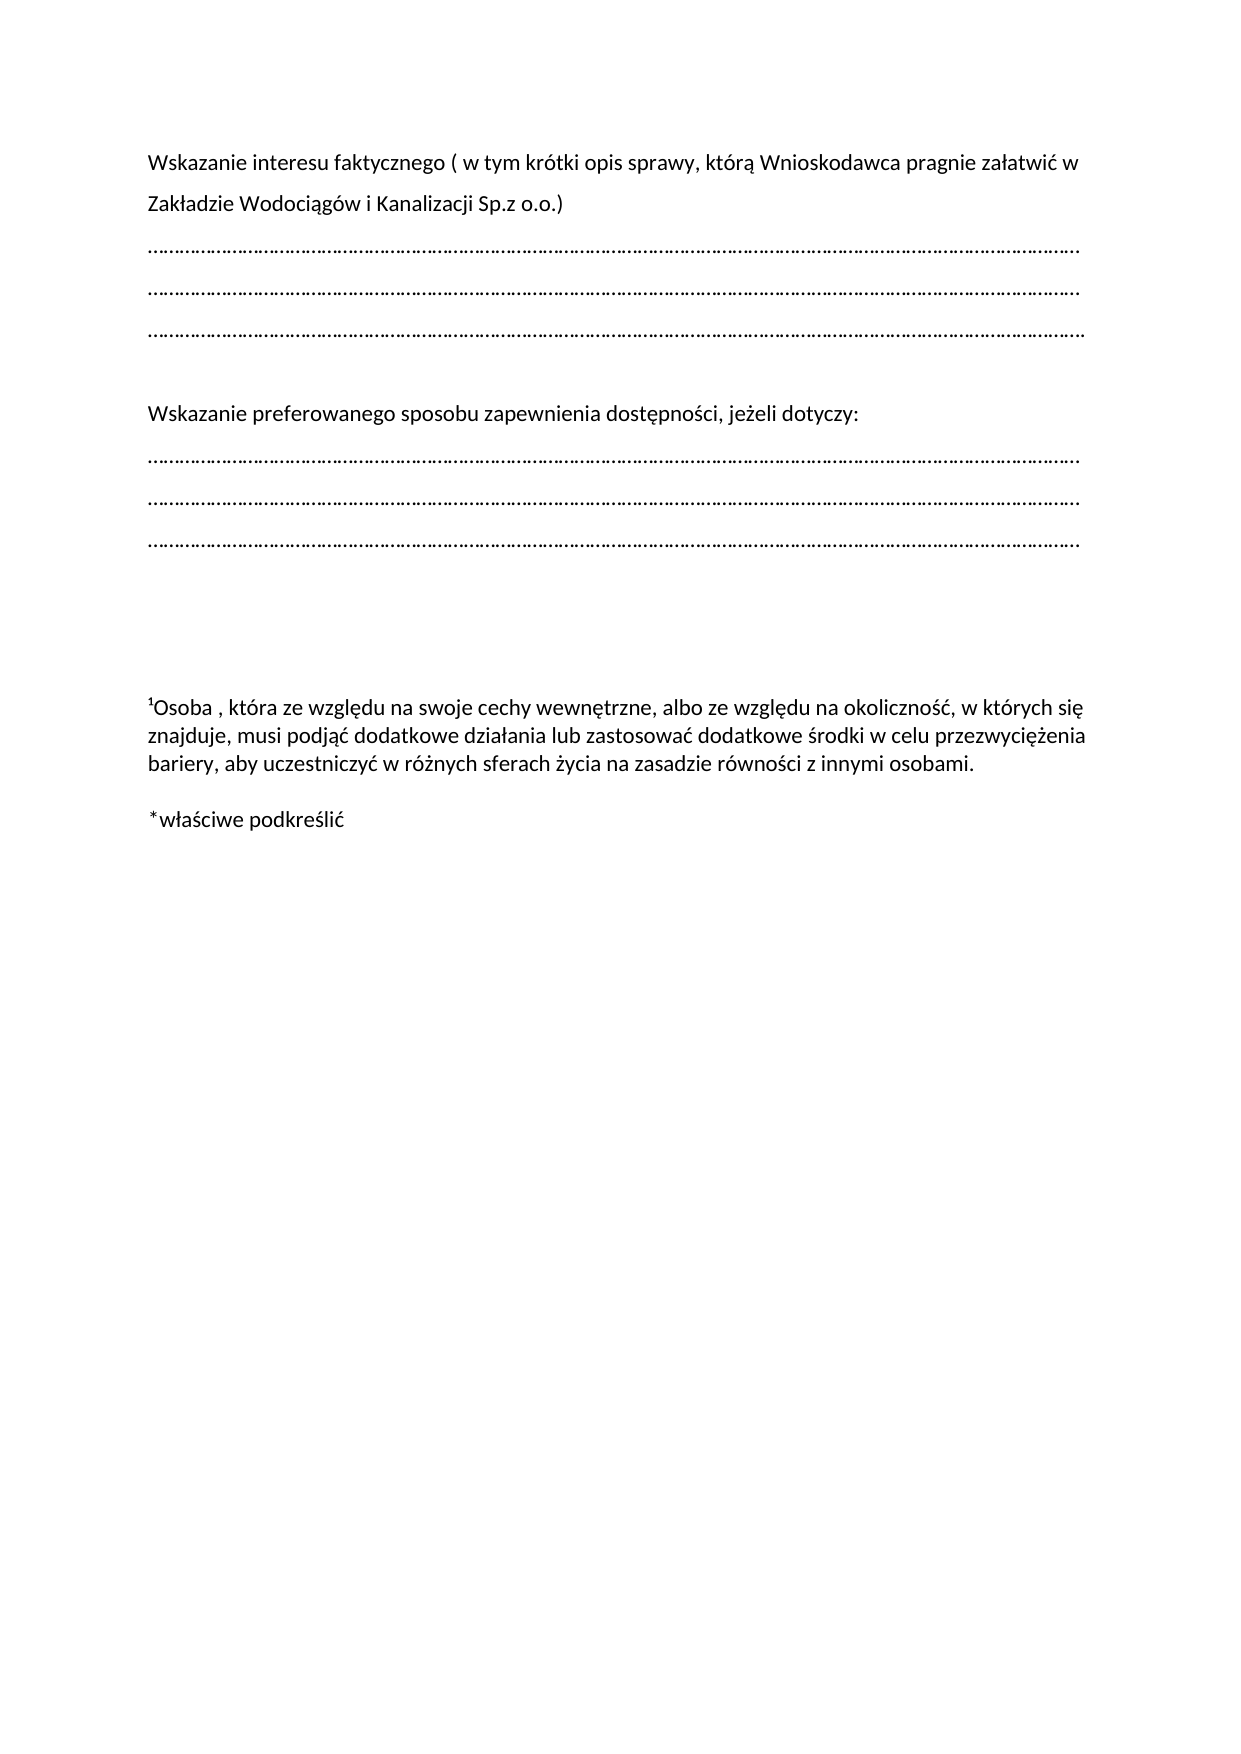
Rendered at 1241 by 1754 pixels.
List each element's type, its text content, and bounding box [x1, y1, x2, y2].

text ¹Osoba , która ze względu na swoje cechy wewnętrzne, albo ze względu na okoliczność, w których się znajduje, musi podjąć dodatkowe działania lub zastosować dodatkowe środki w celu przezwyciężenia bariery, aby uczestniczyć w różnych sferach życia na zasadzie równości z innymi osobami. [148, 693, 1093, 777]
text ……………………………………………………………………………………………………………………………………………………………………………………………………………………………………………………………………………………………………………………………………………………………………………………………………………………………………………………………………………………… [148, 441, 1093, 553]
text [148, 232, 1093, 343]
text Wskazanie interesu faktycznego ( w tym krótki opis sprawy, którą Wnioskodawca pragnie załatwić w Zakładzie Wodociągów i Kanalizacji Sp.z o.o.) [148, 148, 1093, 218]
text *właściwe podkreślić [148, 805, 1093, 833]
text Wskazanie preferowanego sposobu zapewnienia dostępności, jeżeli dotyczy: [148, 399, 1093, 427]
